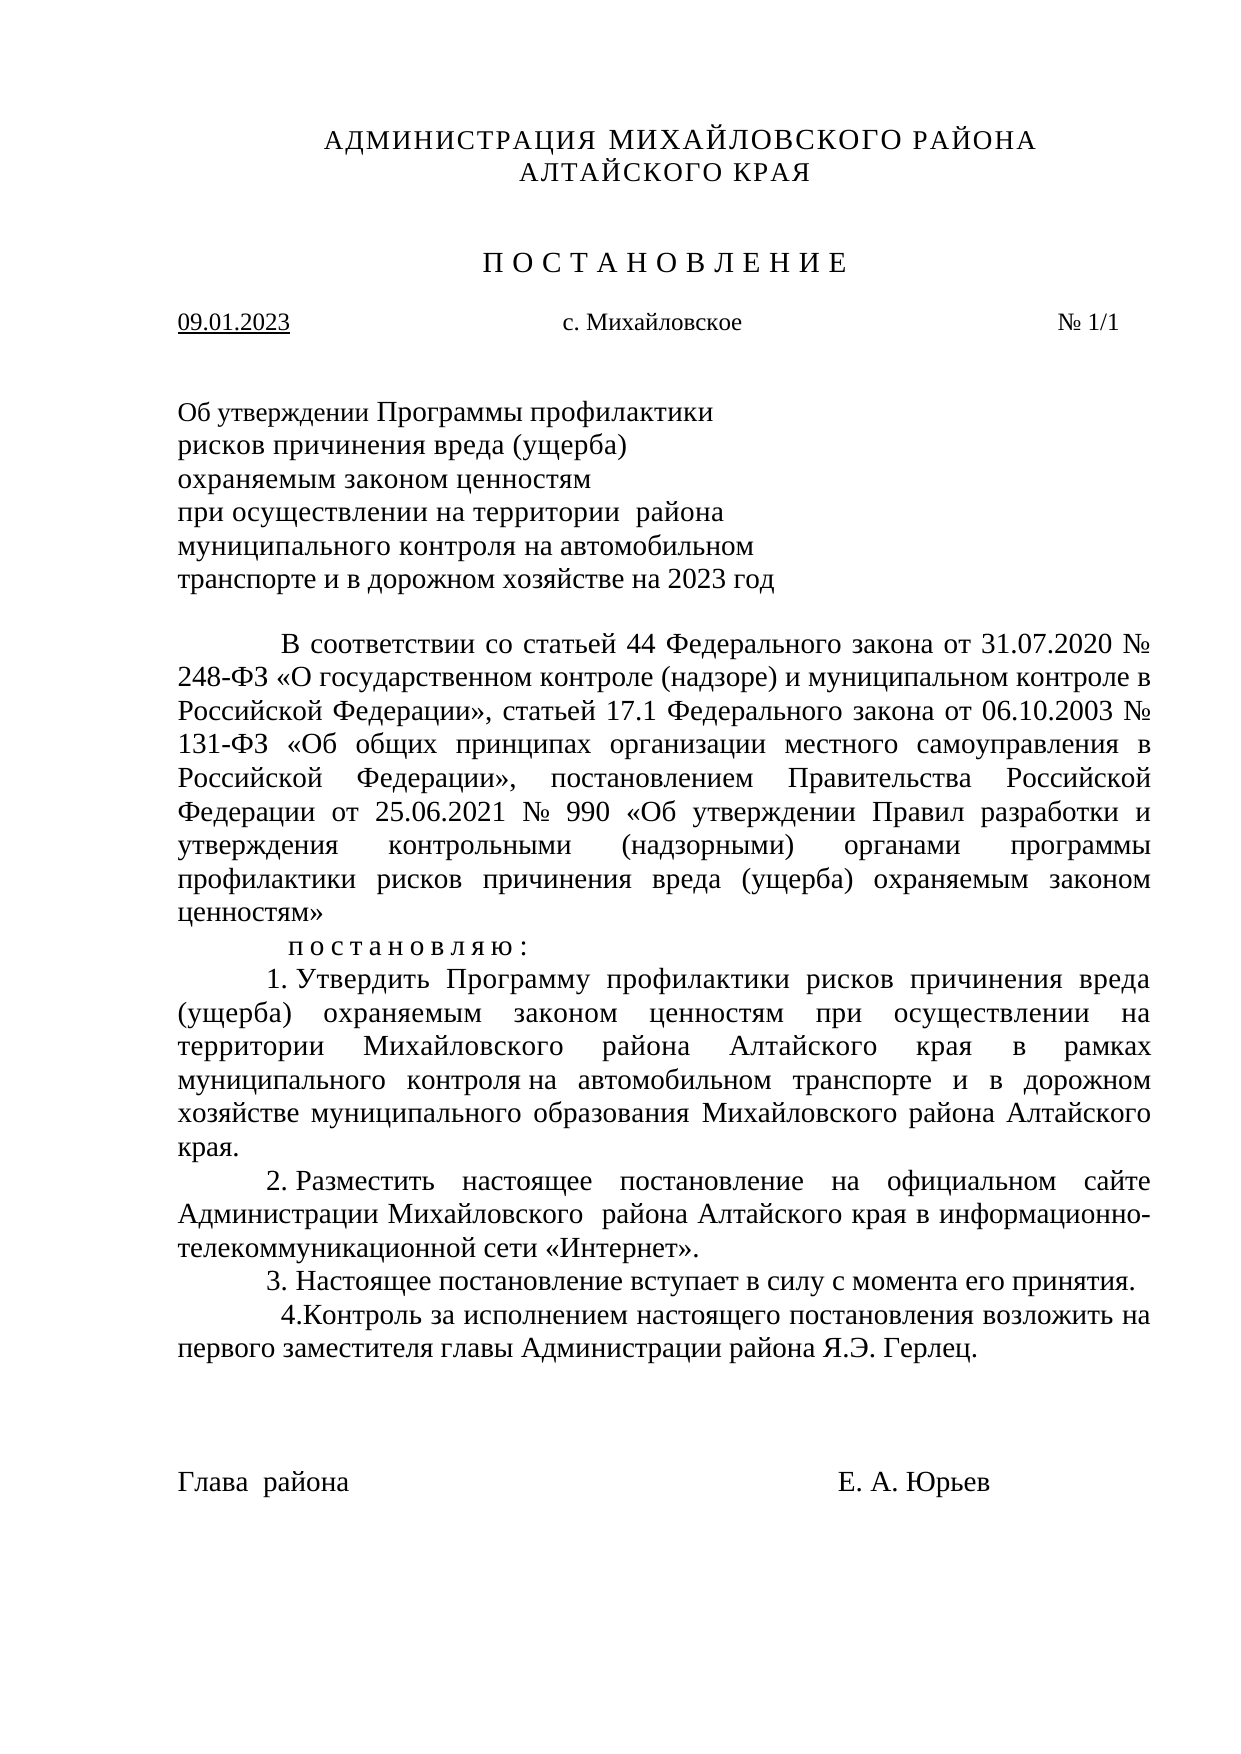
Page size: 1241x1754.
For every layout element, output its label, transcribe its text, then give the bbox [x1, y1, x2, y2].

list Настоящее постановление вступает в силу с момента его принятия. [177, 1263, 1152, 1297]
text В соответствии со статьей 44 Федерального закона от 31.07.2020 № 248-ФЗ «О государственном контроле (надзоре) и муниципальном контроле в Российской Федерации», статьей 17.1 Федерального закона от 06.10.2003 № 131-ФЗ «Об общих принципах организации местного самоуправления в Российской Федерации», постановлением Правительства Российской Федерации от 25.06.2021 № 990 «Об утверждении Правил разработки и утверждения контрольными (надзорными) органами программы профилактики рисков причинения вреда (ущерба) охраняемым законом ценностям» [177, 626, 1152, 928]
text постановляю: [177, 928, 1152, 961]
list Разместить настоящее постановление на официальном сайте Администрации Михайловского района Алтайского края в информационно-телекоммуникационной сети «Интернет». [177, 1163, 1152, 1263]
text 09.01.2023 с. Михайловское № 1/1 [177, 307, 1152, 365]
list Утвердить Программу профилактики рисков причинения вреда (ущерба) охраняемым законом ценностям при осуществлении на территории Михайловского района Алтайского края в рамках муниципального контроля на автомобильном транспорте и в дорожном хозяйстве муниципального образования Михайловского района Алтайского края. [177, 961, 1152, 1163]
table_header Об утверждении Программы профилактики рисков причинения вреда (ущерба) охраняемым законом ценностям при осуществлении на территории района муниципального контроля на автомобильном транспорте и в дорожном хозяйстве на 2023 год [166, 394, 1186, 626]
subtitle ПОСТАНОВЛЕНИЕ [177, 245, 1152, 279]
text АДМИНИСТРАЦИЯ МИХАЙЛОВСКОГО РАЙОНА [177, 118, 1152, 156]
text Глава района Е. А. Юрьев [177, 1464, 1152, 1498]
text 4.Контроль за исполнением настоящего постановления возложить на первого заместителя главы Администрации района Я.Э. Герлец. [177, 1297, 1152, 1364]
text АЛТАЙСКОГО КРАЯ [177, 156, 1152, 188]
